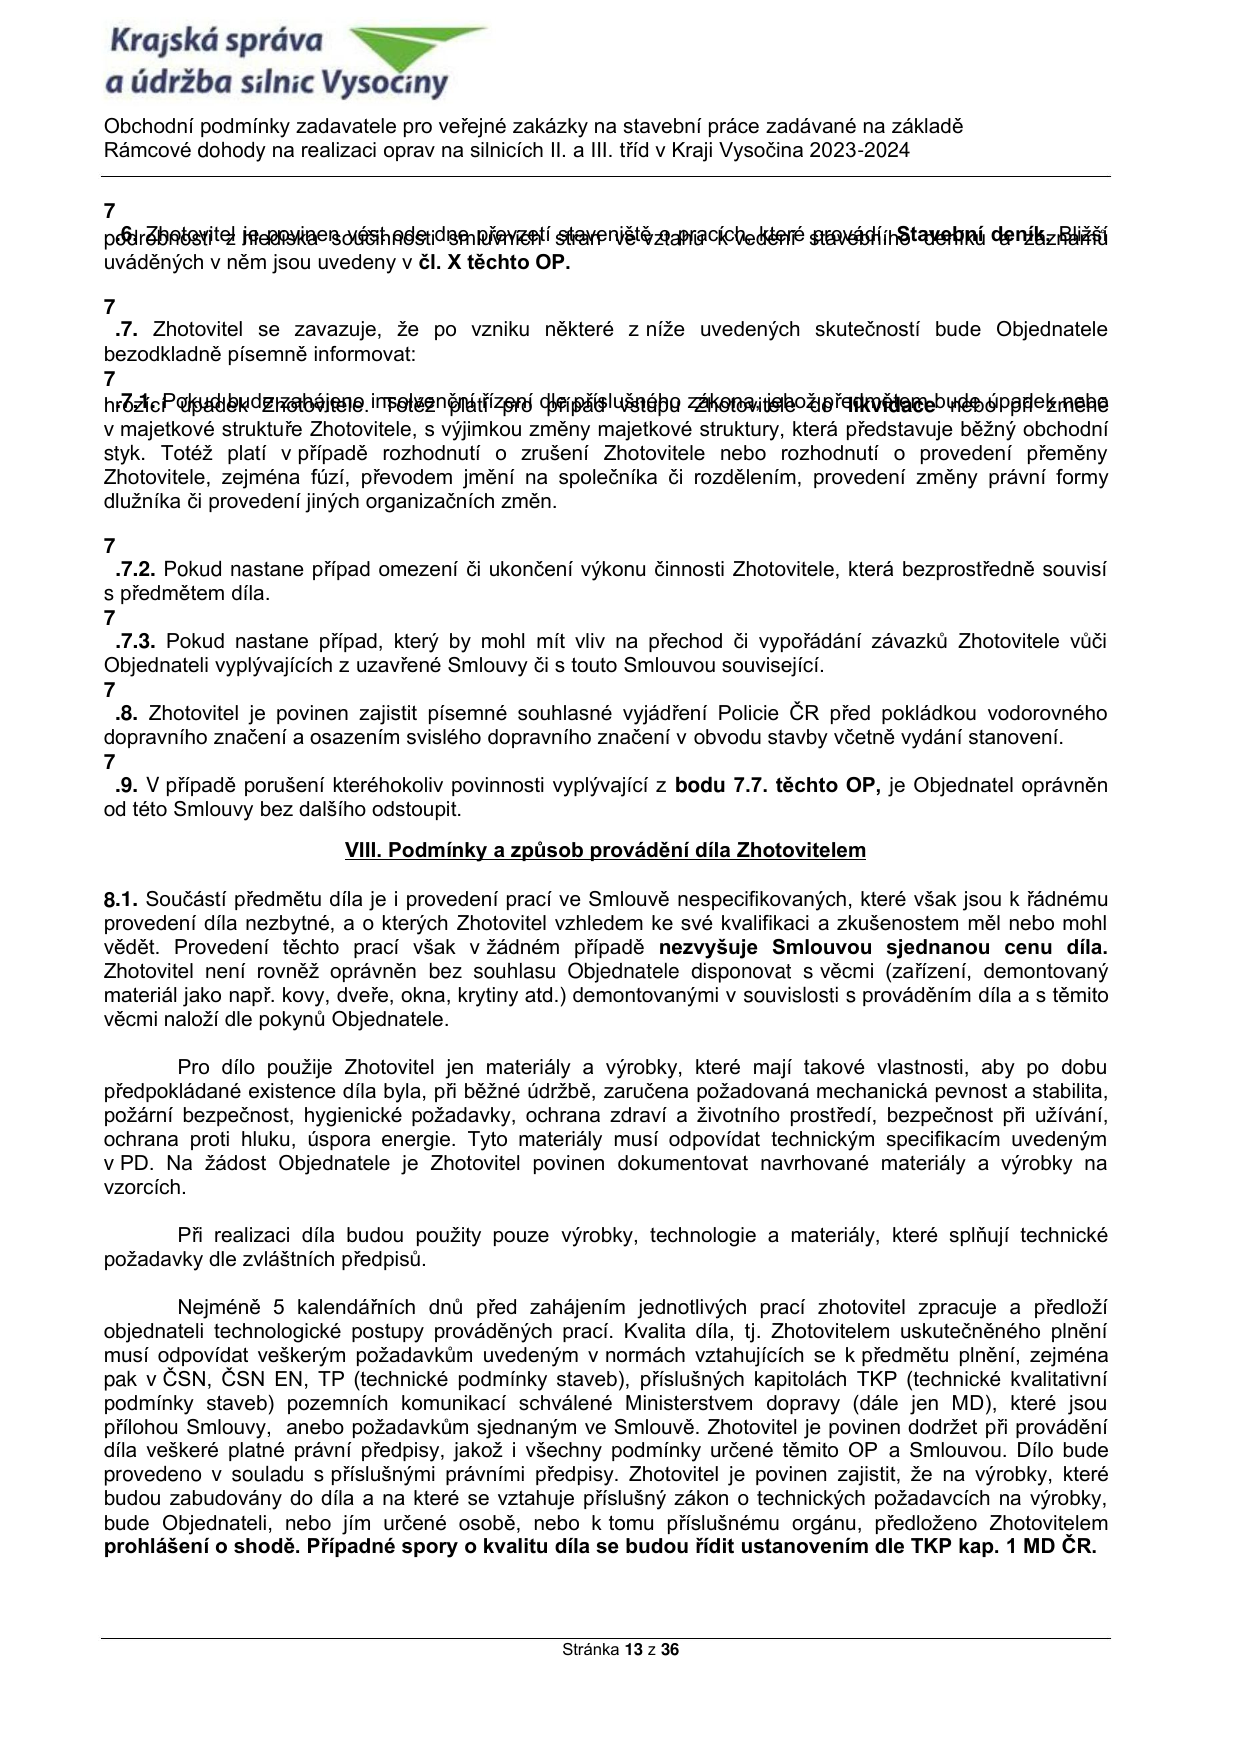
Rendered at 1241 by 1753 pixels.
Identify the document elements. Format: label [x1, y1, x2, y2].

picture [98, 172, 1113, 179]
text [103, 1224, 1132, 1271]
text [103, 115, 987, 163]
picture [101, 17, 496, 110]
picture [98, 1635, 1113, 1641]
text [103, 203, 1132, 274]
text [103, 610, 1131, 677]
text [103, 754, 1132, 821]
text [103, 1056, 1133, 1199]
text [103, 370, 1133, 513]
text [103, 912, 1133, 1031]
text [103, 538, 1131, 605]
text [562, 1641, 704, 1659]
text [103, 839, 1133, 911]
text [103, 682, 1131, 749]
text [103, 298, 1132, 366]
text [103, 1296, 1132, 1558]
